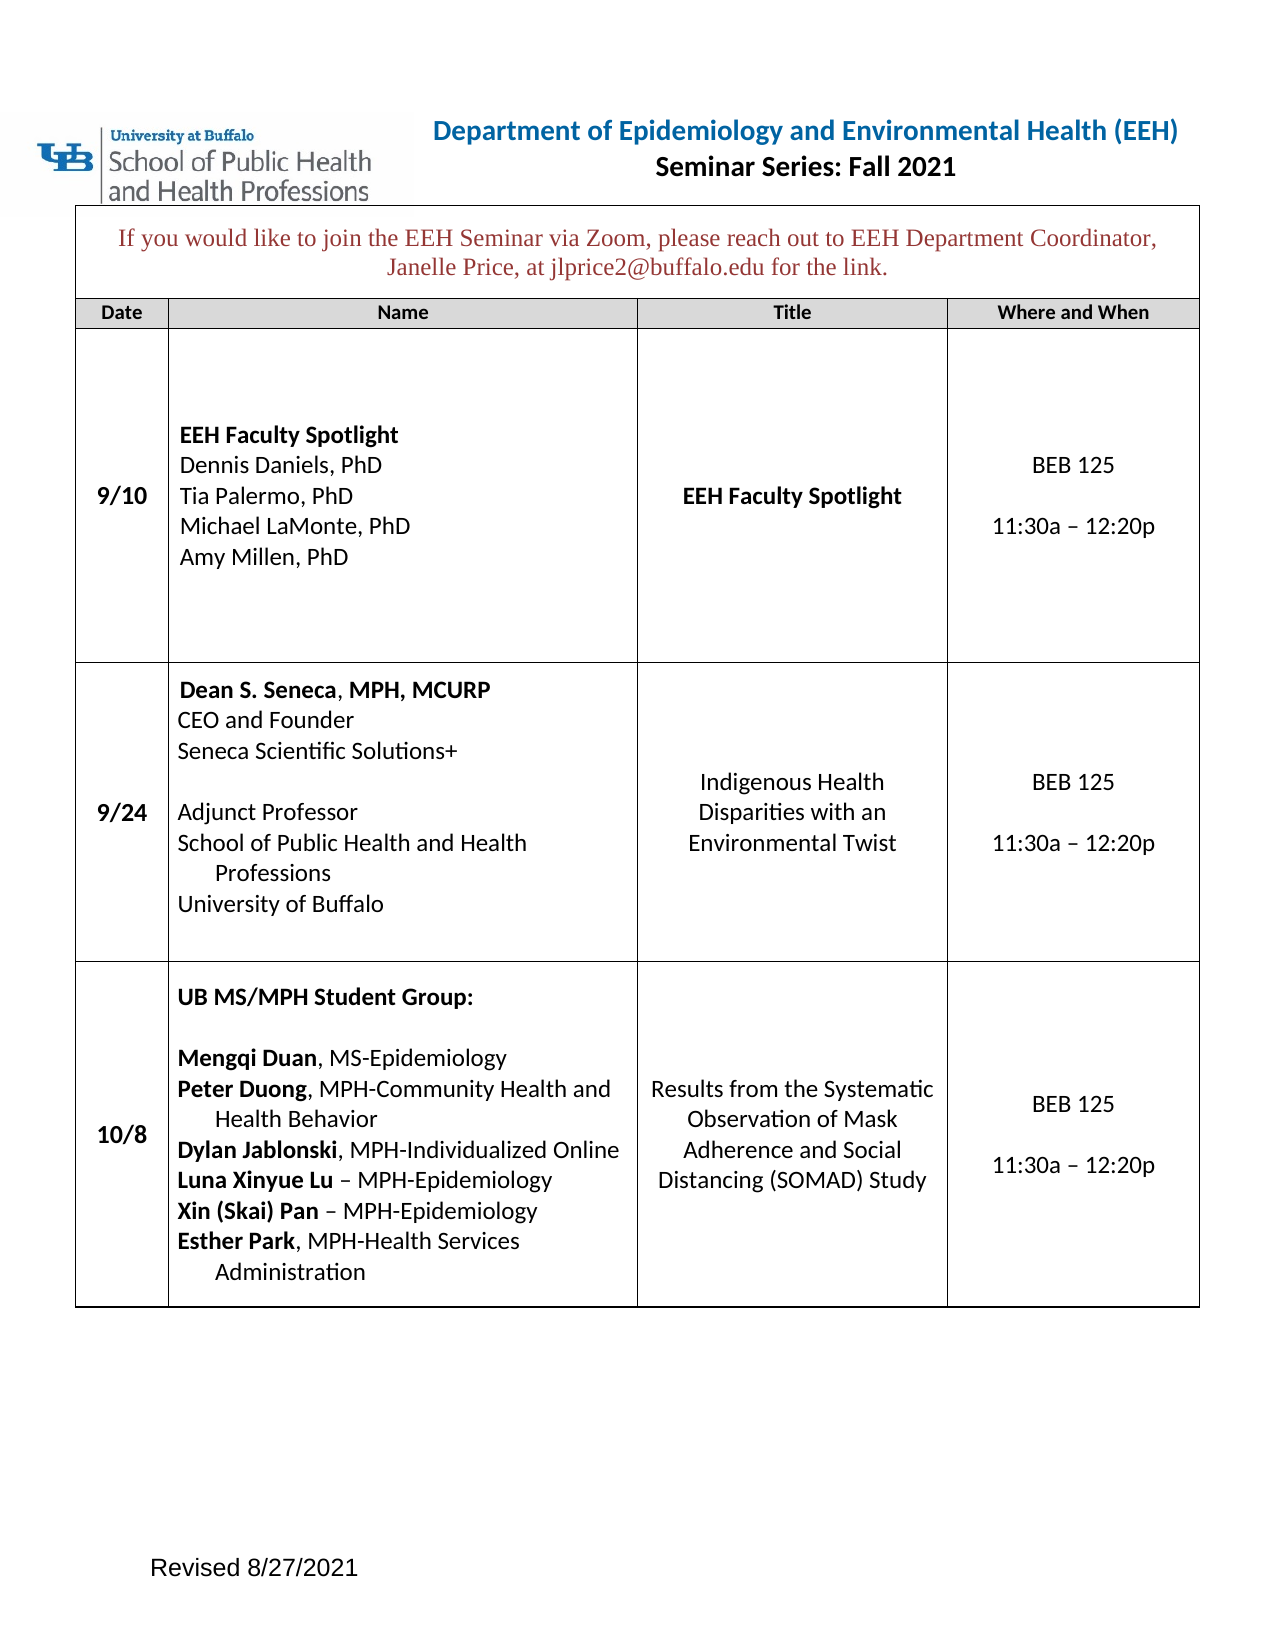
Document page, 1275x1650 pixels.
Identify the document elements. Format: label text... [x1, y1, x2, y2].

table_cell BEB 125 11:30a – 12:20p [948, 962, 1199, 1306]
table_cell 9/24 [76, 663, 168, 961]
table_cell BEB 125 11:30a – 12:20p [948, 329, 1199, 662]
table_cell 9/10 [76, 329, 168, 662]
table_cell Dean S. Seneca, MPH, MCURP CEO and Founder Seneca Scientific Solutions+ Adjunct Professor School of Public Health and Health Professions University of Buffalo [169, 663, 637, 961]
table_cell EEH Faculty Spotlight [638, 329, 947, 662]
table_cell Title [638, 299, 947, 328]
table_cell Name [169, 299, 637, 328]
table_cell Date [76, 299, 168, 328]
table_cell BEB 125 11:30a – 12:20p [948, 663, 1199, 961]
table_header [75, 113, 412, 205]
table_cell UB MS/MPH Student Group: Mengqi Duan, MS-Epidemiology Peter Duong, MPH-Community Health and Health Behavior Dylan Jablonski, MPH-Individualized Online Luna Xinyue Lu – MPH-Epidemiology Xin (Skai) Pan – MPH-Epidemiology Esther Park, MPH-Health Services Administration [169, 962, 637, 1306]
table_cell 10/8 [76, 962, 168, 1306]
table_cell EEH Faculty Spotlight Dennis Daniels, PhD Tia Palermo, PhD Michael LaMonte, PhD Amy Millen, PhD [169, 329, 637, 662]
table_cell If you would like to join the EEH Seminar via Zoom, please reach out to EEH Department Coordinator, Janelle Price, at jlprice2@buffalo.edu for the link. [76, 206, 1199, 298]
table_cell Indigenous Health Disparities with an Environmental Twist [638, 663, 947, 961]
table_cell Results from the Systematic Observation of Mask Adherence and Social Distancing (SOMAD) Study [638, 962, 947, 1306]
table_cell Where and When [948, 299, 1199, 328]
picture [0, 112, 414, 217]
table_header Department of Epidemiology and Environmental Health (EEH) Seminar Series: Fall 2021 [412, 113, 1200, 205]
